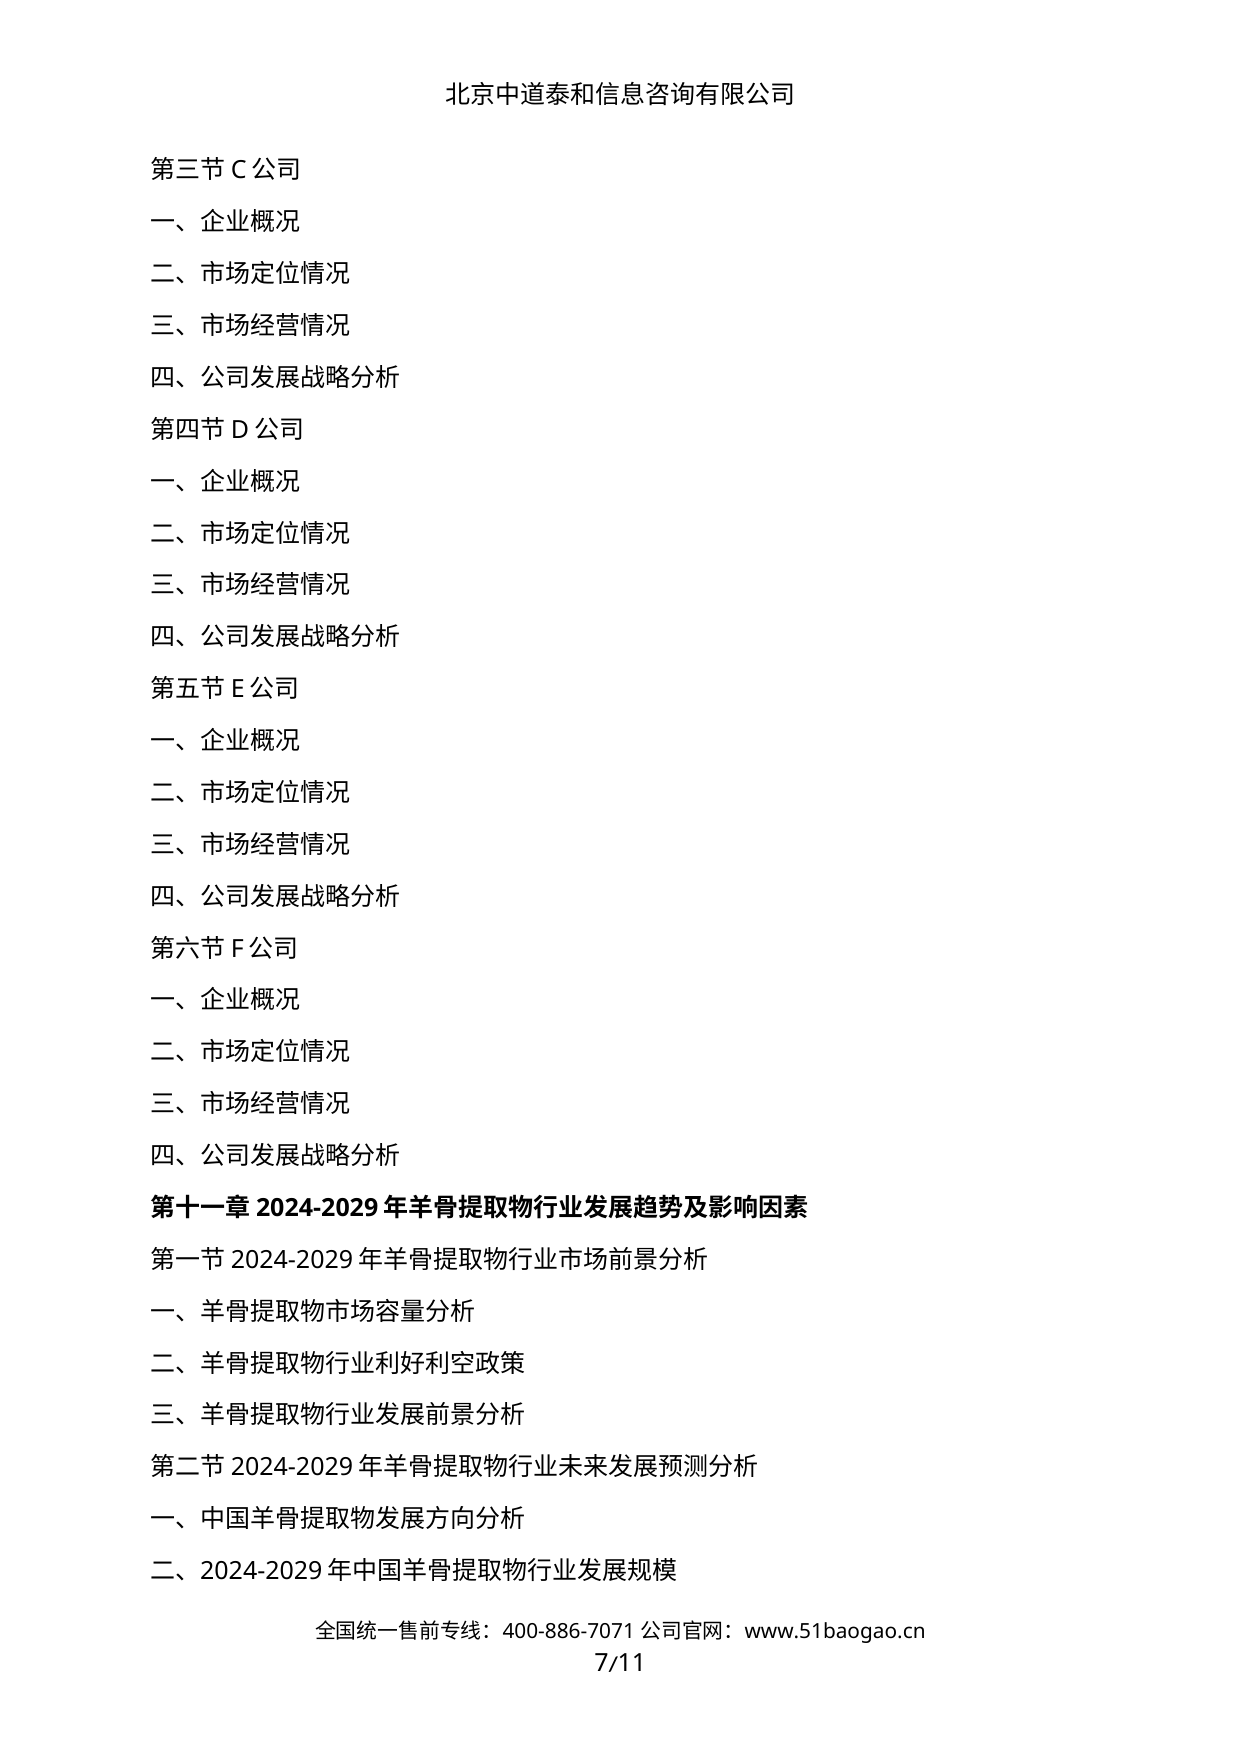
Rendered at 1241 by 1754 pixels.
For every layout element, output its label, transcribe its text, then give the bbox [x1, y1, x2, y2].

text 四、公司发展战略分析 [150, 357, 1090, 394]
text 三、市场经营情况 [150, 565, 1090, 601]
text 二、2024-2029年中国羊骨提取物行业发展规模 [150, 1551, 1090, 1587]
text 四、公司发展战略分析 [150, 1136, 1090, 1172]
text 一、企业概况 [150, 980, 1090, 1016]
text 三、羊骨提取物行业发展前景分析 [150, 1395, 1090, 1431]
text 二、市场定位情况 [150, 772, 1090, 809]
text 第四节 D公司 [150, 409, 1090, 446]
text 二、市场定位情况 [150, 254, 1090, 290]
text 一、中国羊骨提取物发展方向分析 [150, 1499, 1090, 1535]
text 一、企业概况 [150, 202, 1090, 238]
text 三、市场经营情况 [150, 1084, 1090, 1120]
text 二、市场定位情况 [150, 1032, 1090, 1068]
text 一、企业概况 [150, 461, 1090, 497]
text 第三节 C公司 [150, 150, 1090, 186]
text 一、企业概况 [150, 721, 1090, 757]
text 第五节 E公司 [150, 669, 1090, 705]
text 一、羊骨提取物市场容量分析 [150, 1291, 1090, 1327]
text 第一节 2024-2029年羊骨提取物行业市场前景分析 [150, 1239, 1090, 1276]
text 第十一章 2024-2029年羊骨提取物行业发展趋势及影响因素 [150, 1187, 1090, 1224]
text 四、公司发展战略分析 [150, 876, 1090, 912]
text 第二节 2024-2029年羊骨提取物行业未来发展预测分析 [150, 1447, 1090, 1483]
text 三、市场经营情况 [150, 306, 1090, 342]
text 二、羊骨提取物行业利好利空政策 [150, 1343, 1090, 1379]
text 三、市场经营情况 [150, 824, 1090, 861]
text 四、公司发展战略分析 [150, 617, 1090, 653]
text 二、市场定位情况 [150, 513, 1090, 549]
text 第六节 F公司 [150, 928, 1090, 964]
